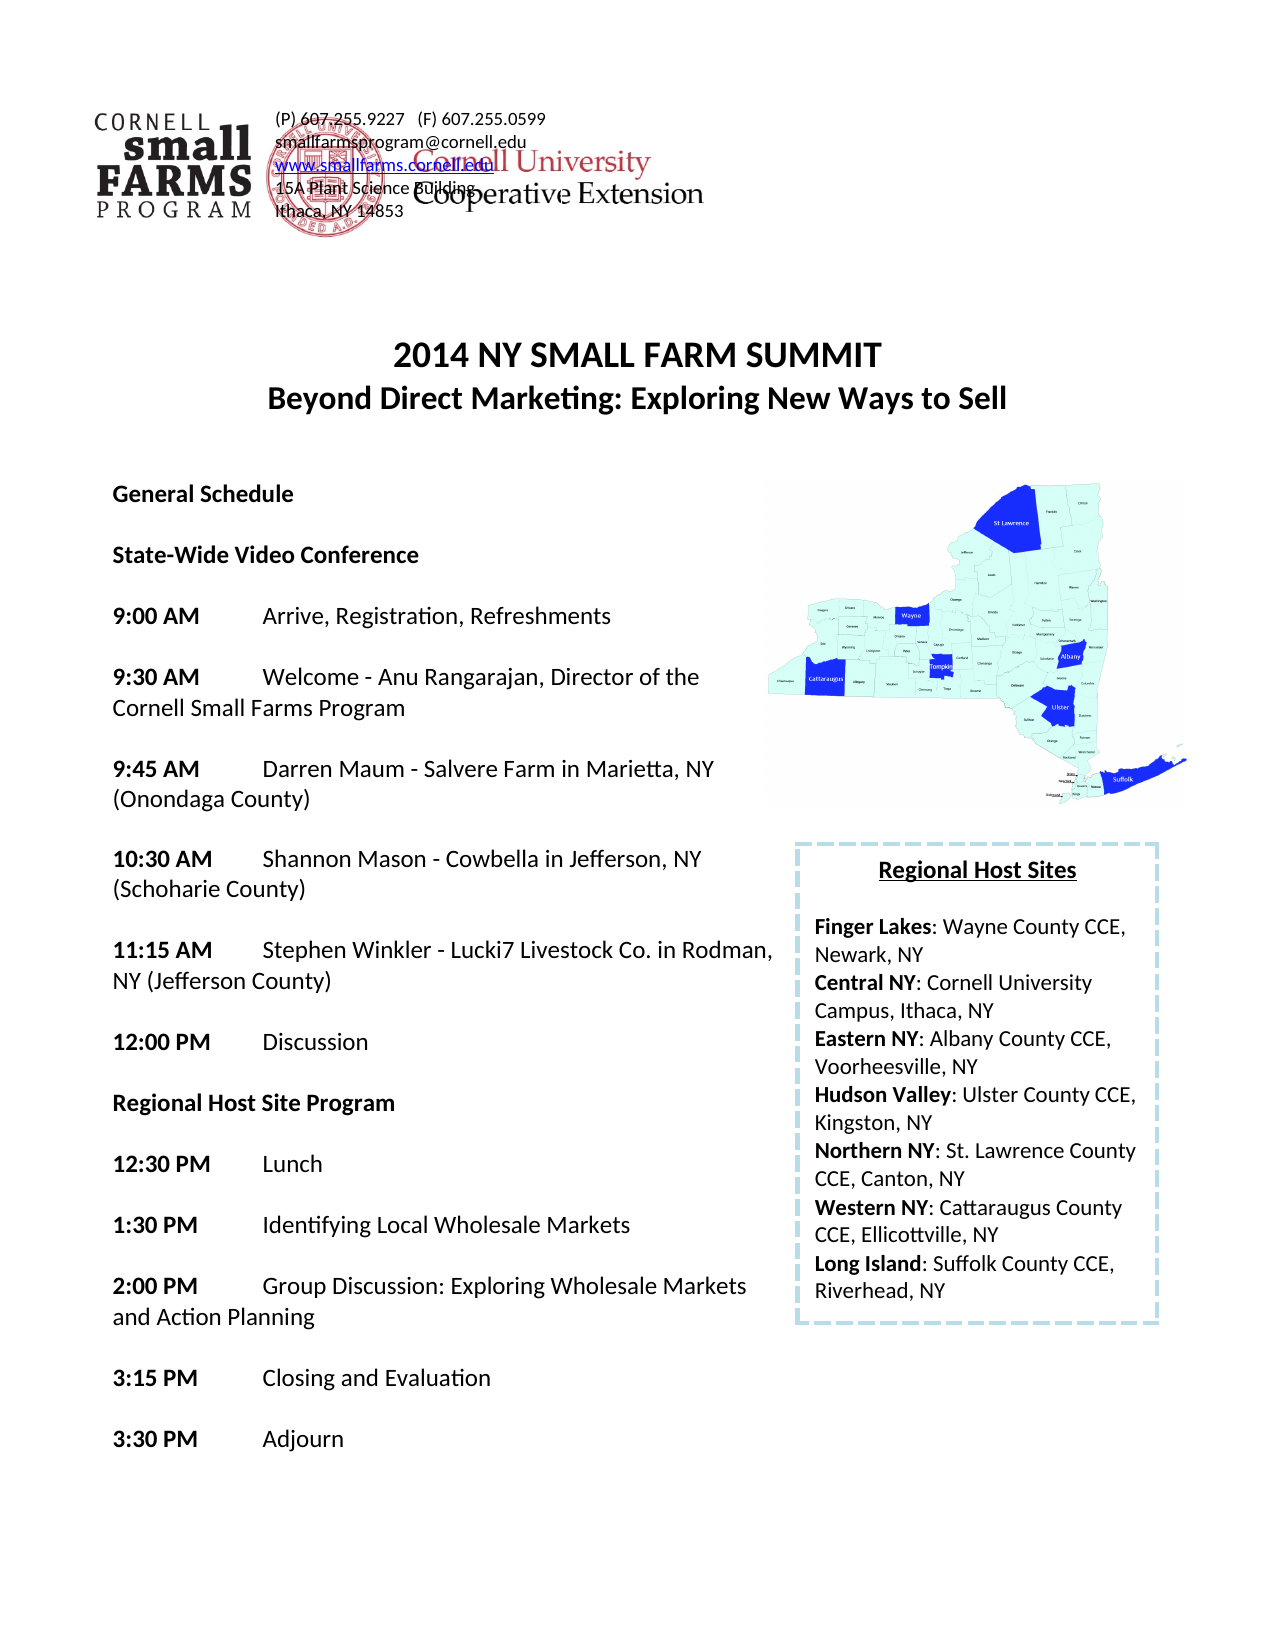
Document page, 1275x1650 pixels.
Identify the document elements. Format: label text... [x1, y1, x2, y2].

text 10:30 AM Shannon Mason - Cowbella in Jefferson, NY (Schoharie County) [112, 843, 1162, 904]
table_header [74, 108, 263, 258]
picture [84, 107, 260, 220]
text 12:30 PM Lunch [112, 1148, 1162, 1179]
table_header (P) 607.255.9227 (F) 607.255.0599 smallfarmsprogram@cornell.edu www.smallfarms.cornell.edu 15A Plant Science Building Ithaca, NY 14853 [264, 108, 561, 258]
text 1:30 PM Identifying Local Wholesale Markets [112, 1209, 1162, 1240]
text 3:15 PM Closing and Evaluation [112, 1362, 1162, 1392]
text 11:15 AM Stephen Winkler - Lucki7 Livestock Co. in Rodman, NY (Jefferson County) [112, 934, 1162, 996]
text 9:00 AM Arrive, Registration, Refreshments [112, 601, 761, 631]
picture [761, 478, 1187, 807]
text 2014 NY SMALL FARM SUMMIT [112, 331, 1162, 377]
text General Schedule [112, 478, 761, 509]
text State-Wide Video Conference [112, 539, 761, 570]
picture [562, 114, 704, 239]
text Regional Host Site Program [112, 1087, 1162, 1118]
text 9:45 AM Darren Maum - Salvere Farm in Marietta, NY (Onondaga County) [112, 753, 1162, 814]
text 3:30 PM Adjourn [112, 1423, 1162, 1453]
text 12:00 PM Discussion [112, 1026, 1162, 1057]
text 2:00 PM Group Discussion: Exploring Wholesale Markets and Action Planning [112, 1270, 1162, 1331]
text Beyond Direct Marketing: Exploring New Ways to Sell [112, 377, 1162, 417]
text 9:30 AM Welcome - Anu Rangarajan, Director of the Cornell Small Farms Program [112, 662, 761, 723]
